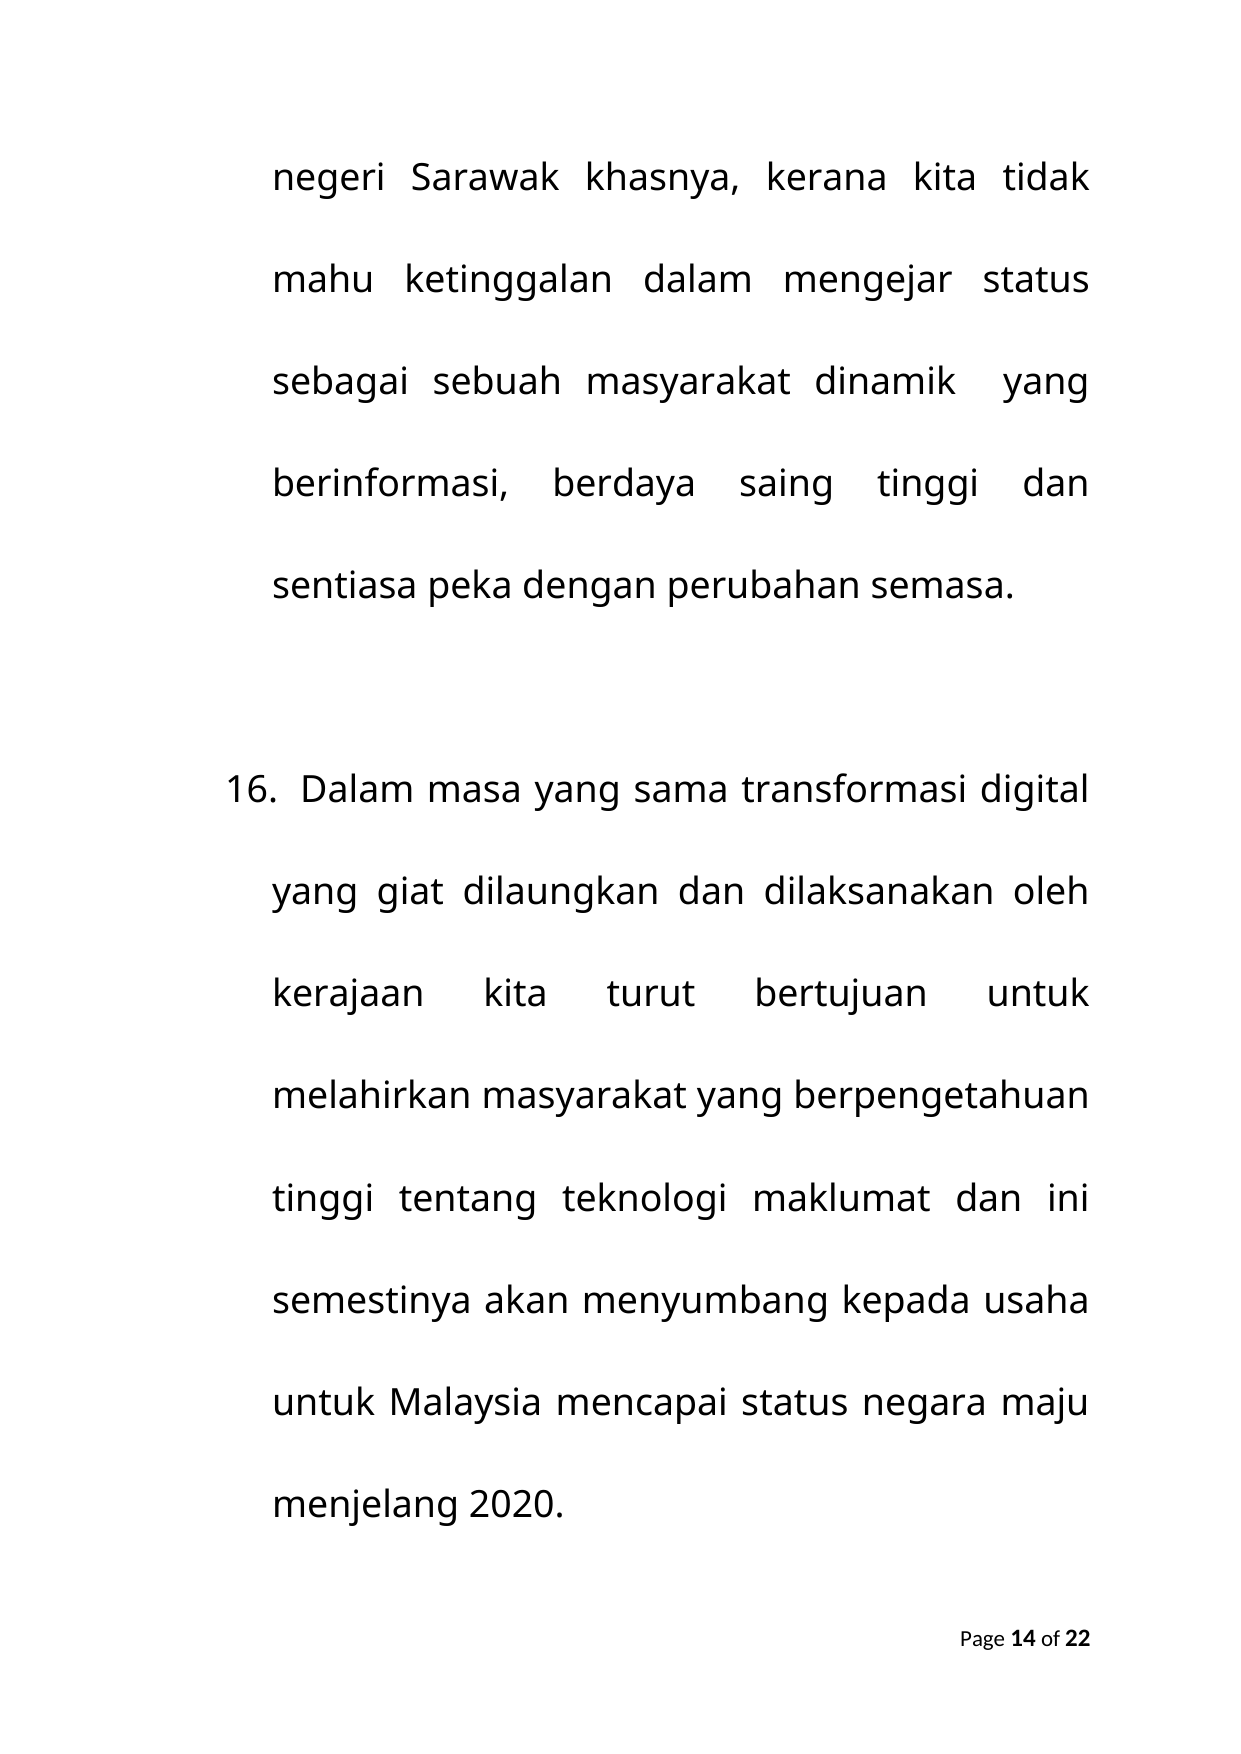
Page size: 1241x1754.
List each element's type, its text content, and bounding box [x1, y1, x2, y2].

list Dalam masa yang sama transformasi digital yang giat dilaungkan dan dilaksanakan oleh kerajaan kita turut bertujuan untuk melahirkan masyarakat yang berpengetahuan tinggi tentang teknologi maklumat dan ini semestinya akan menyumbang kepada usaha untuk Malaysia mencapai status negara maju menjelang 2020. [225, 762, 1090, 1528]
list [225, 150, 1090, 609]
